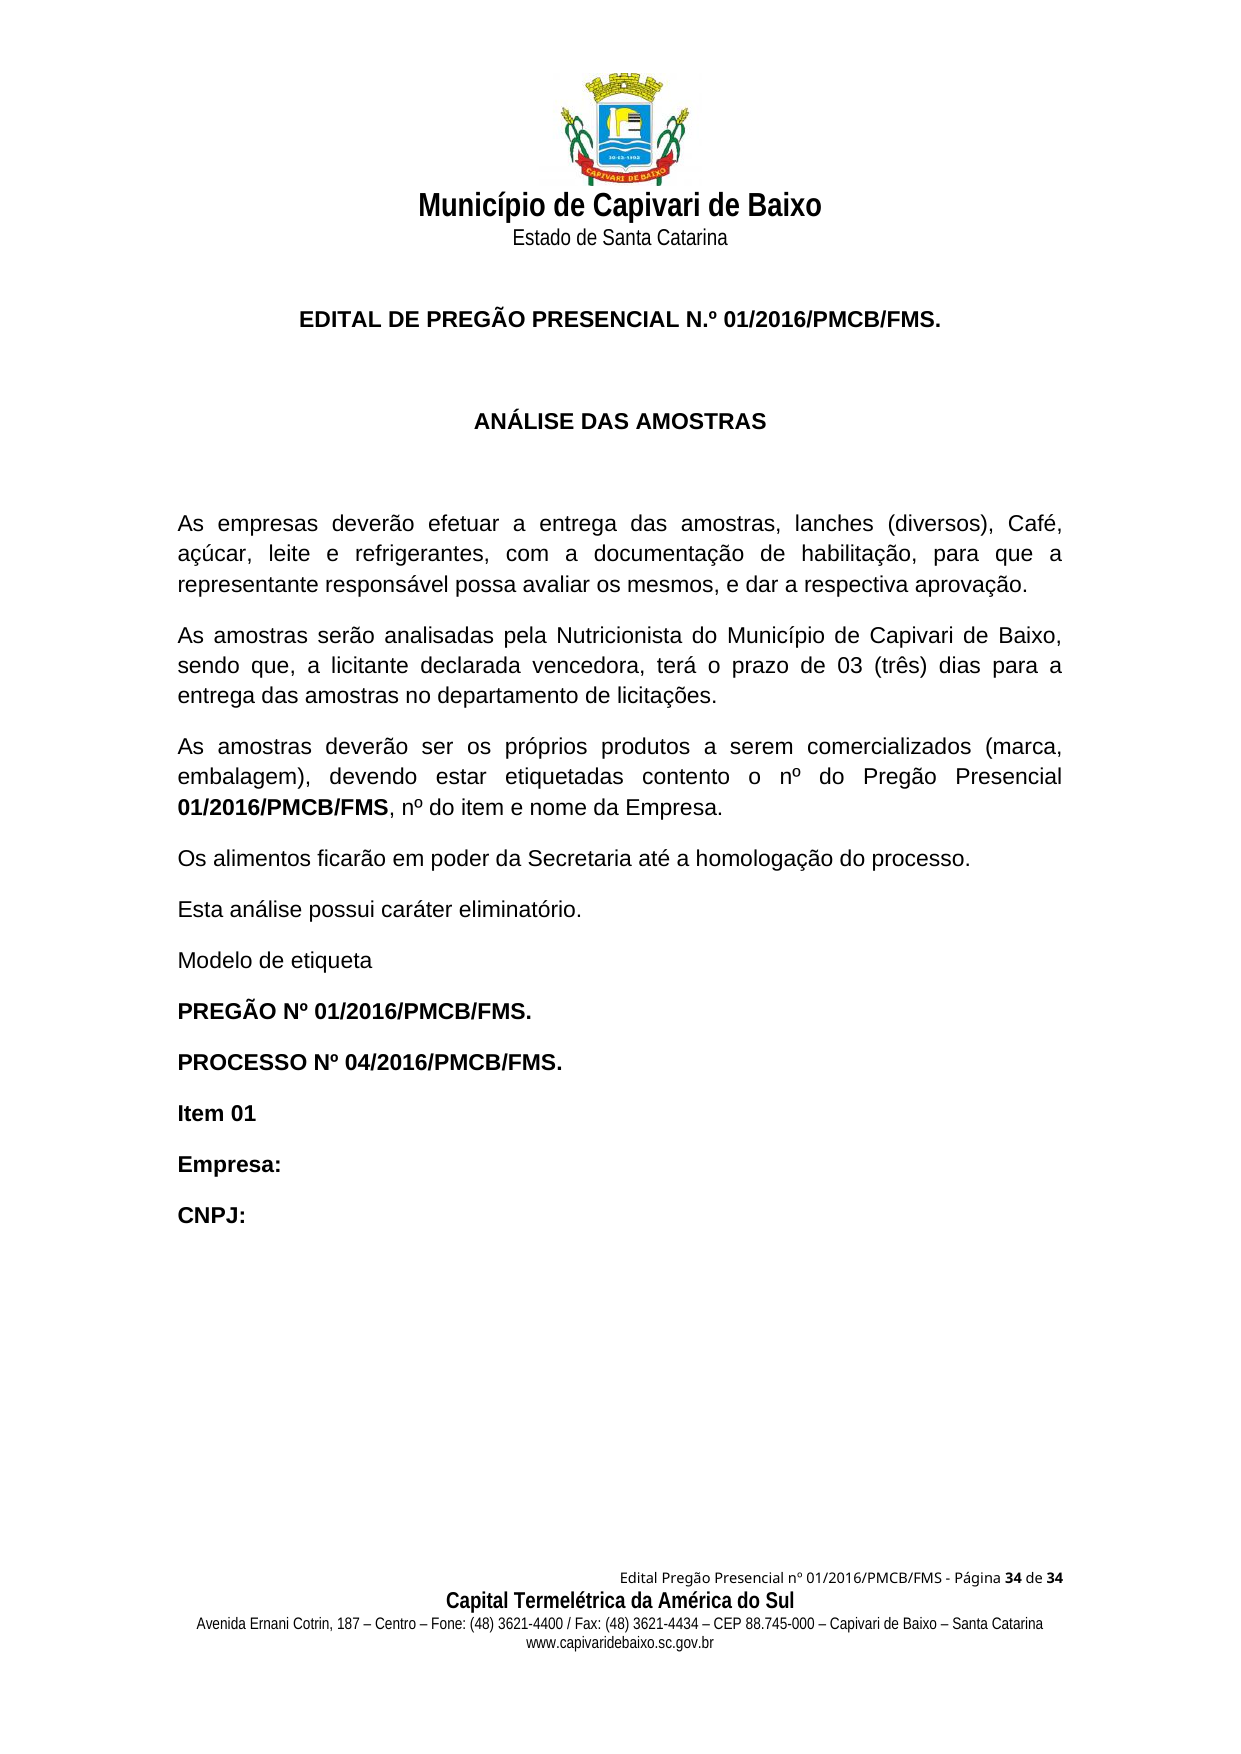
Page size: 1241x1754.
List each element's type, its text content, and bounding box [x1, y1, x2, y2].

text As amostras deverão ser os próprios produtos a serem comercializados (marca, embalagem), devendo estar etiquetadas contento o nº do Pregão Presencial 01/2016/PMCB/FMS, nº do item e nome da Empresa. [177, 733, 1063, 820]
text CNPJ: [177, 1202, 1063, 1228]
text Os alimentos ficarão em poder da Secretaria até a homologação do processo. [177, 844, 1063, 871]
text ANÁLISE DAS AMOSTRAS [177, 408, 1063, 434]
text PROCESSO Nº 04/2016/PMCB/FMS. [177, 1049, 1063, 1075]
text Item 01 [177, 1100, 1063, 1126]
text As empresas deverão efetuar a entrega das amostras, lanches (diversos), Café, açúcar, leite e refrigerantes, com a documentação de habilitação, para que a representante responsável possa avaliar os mesmos, e dar a respectiva aprovação. [177, 510, 1063, 597]
text Esta análise possui caráter eliminatório. [177, 896, 1063, 922]
text Modelo de etiqueta [177, 947, 1063, 973]
picture [538, 73, 702, 186]
text PREGÃO Nº 01/2016/PMCB/FMS. [177, 998, 1063, 1024]
text Empresa: [177, 1151, 1063, 1177]
text As amostras serão analisadas pela Nutricionista do Município de Capivari de Baixo, sendo que, a licitante declarada vencedora, terá o prazo de 03 (três) dias para a entrega das amostras no departamento de licitações. [177, 622, 1063, 708]
text EDITAL DE PREGÃO PRESENCIAL N.º 01/2016/PMCB/FMS. [177, 306, 1063, 332]
